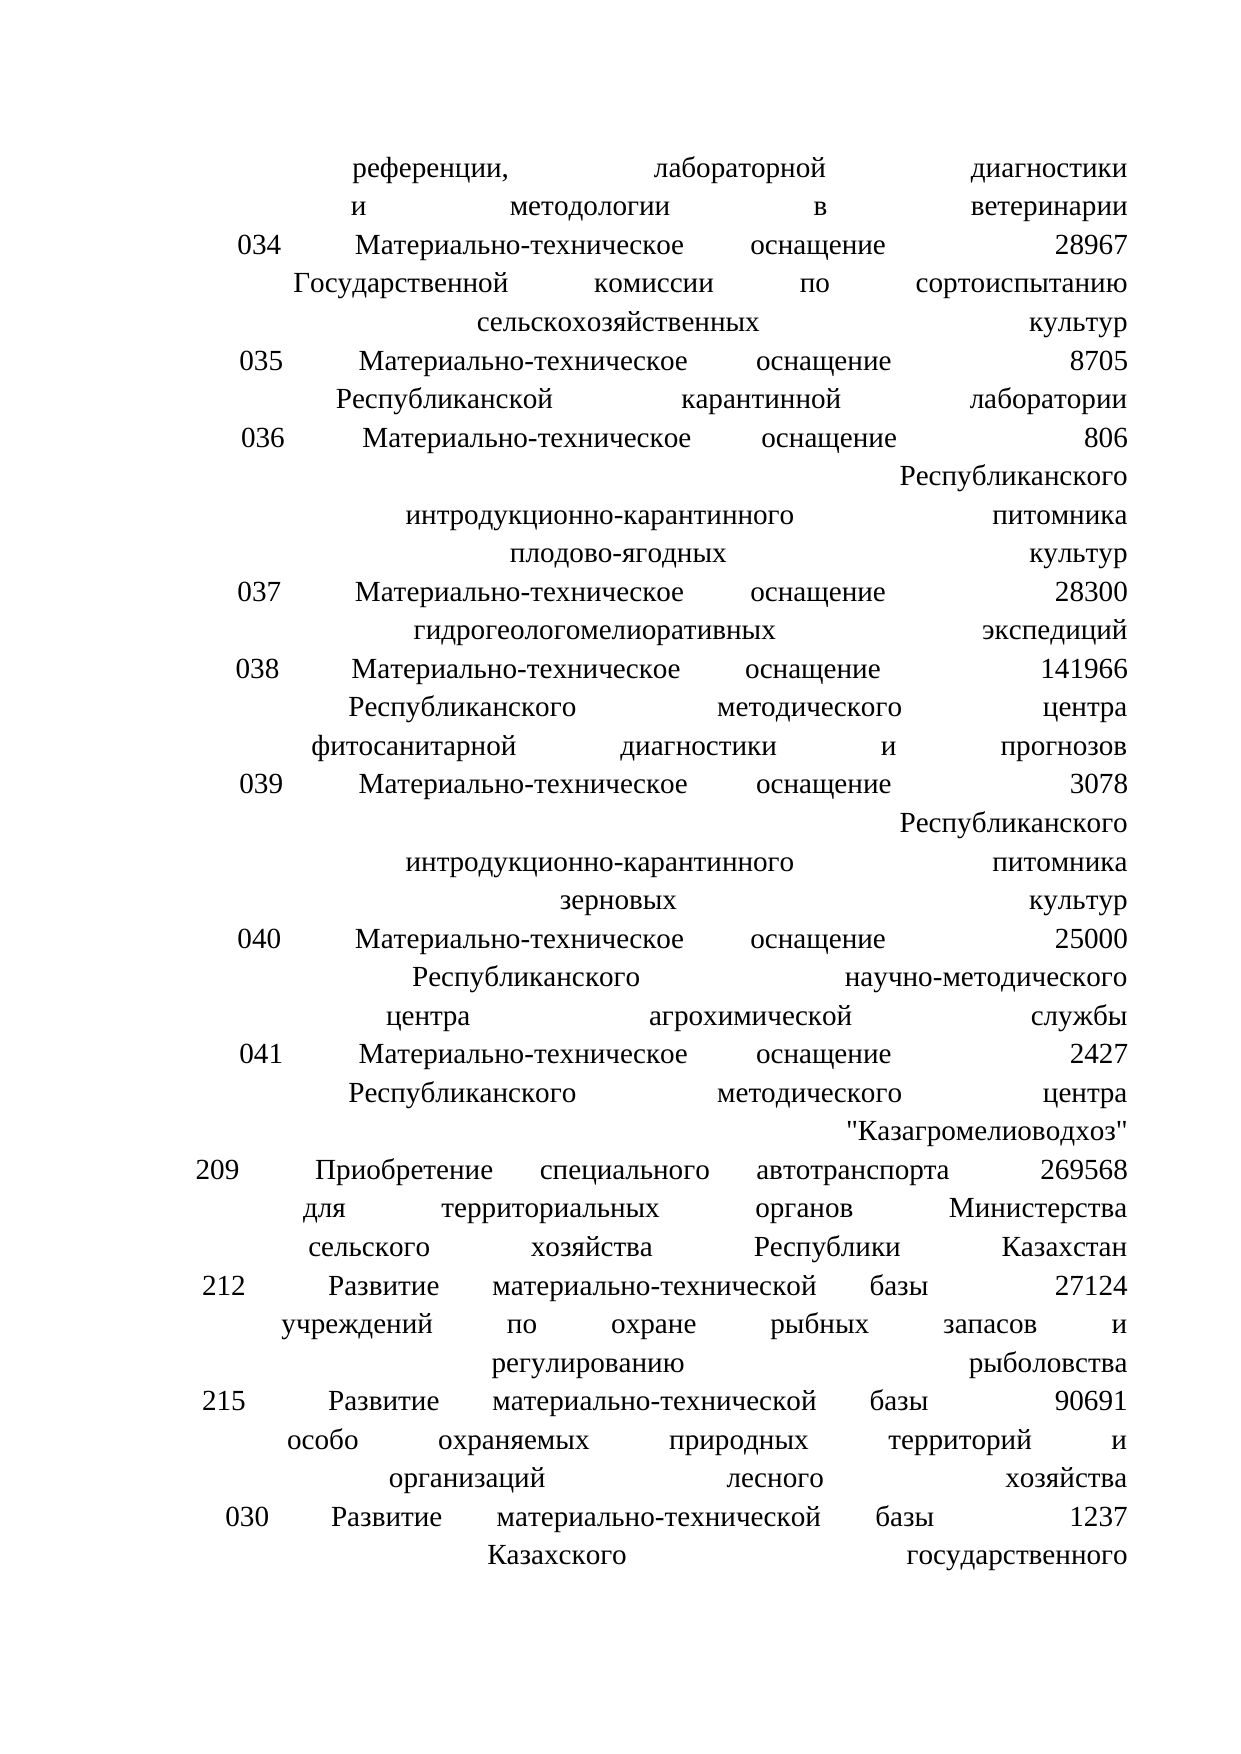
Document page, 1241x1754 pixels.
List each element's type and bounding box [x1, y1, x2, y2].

text [112, 150, 1128, 1571]
